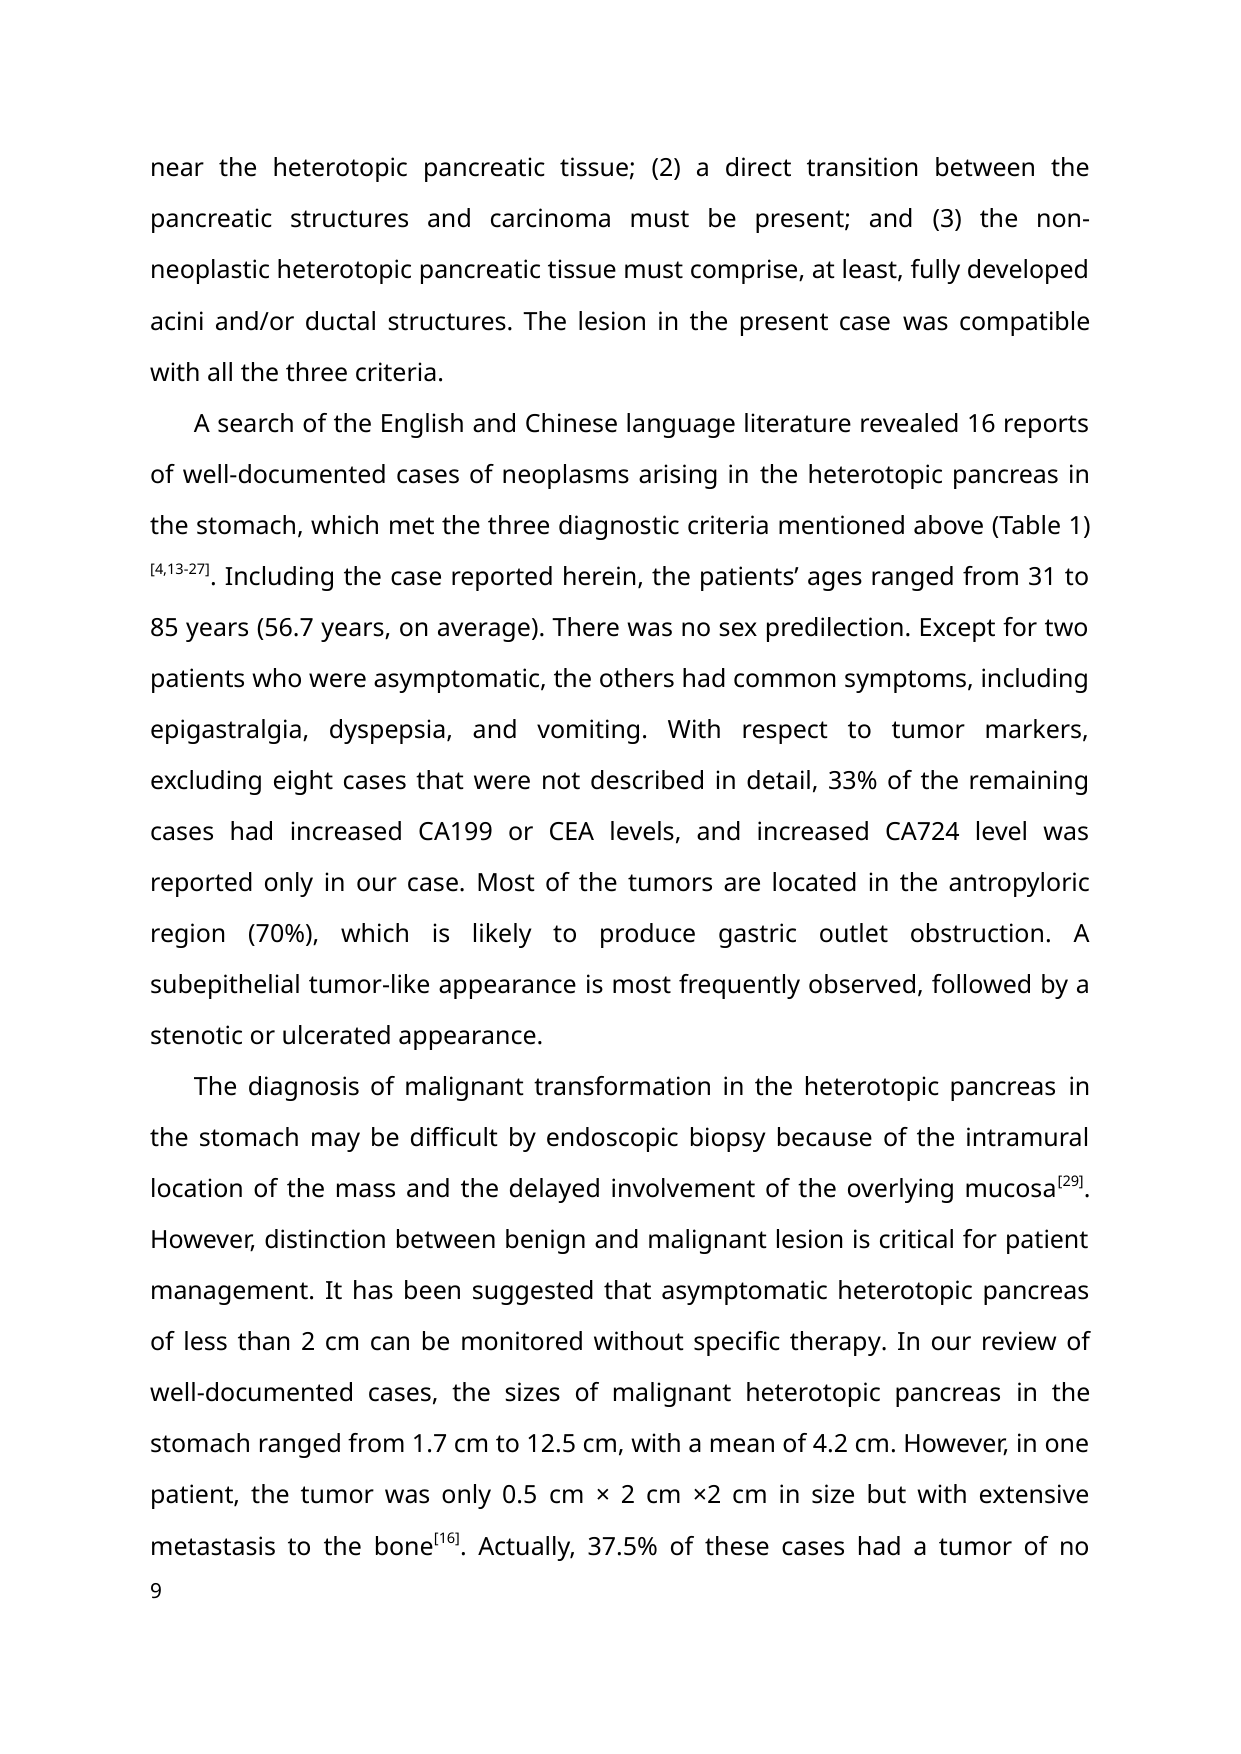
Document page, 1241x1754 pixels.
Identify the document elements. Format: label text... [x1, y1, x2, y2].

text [150, 150, 1090, 388]
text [150, 1069, 1090, 1562]
text A search of the English and Chinese language literature revealed 16 reports of well-documented cases of neoplasms arising in the heterotopic pancreas in the stomach, which met the three diagnostic criteria mentioned above (Table 1)[4,13-27]. Including the case reported herein, the patients’ ages ranged from 31 to 85 years (56.7 years, on average). There was no sex predilection. Except for two patients who were asymptomatic, the others had common symptoms, including epigastralgia, dyspepsia, and vomiting. With respect to tumor markers, excluding eight cases that were not described in detail, 33% of the remaining cases had increased CA199 or CEA levels, and increased CA724 level was reported only in our case. Most of the tumors are located in the antropyloric region (70%), which is likely to produce gastric outlet obstruction. A subepithelial tumor-like appearance is most frequently observed, followed by a stenotic or ulcerated appearance. [150, 405, 1090, 1052]
